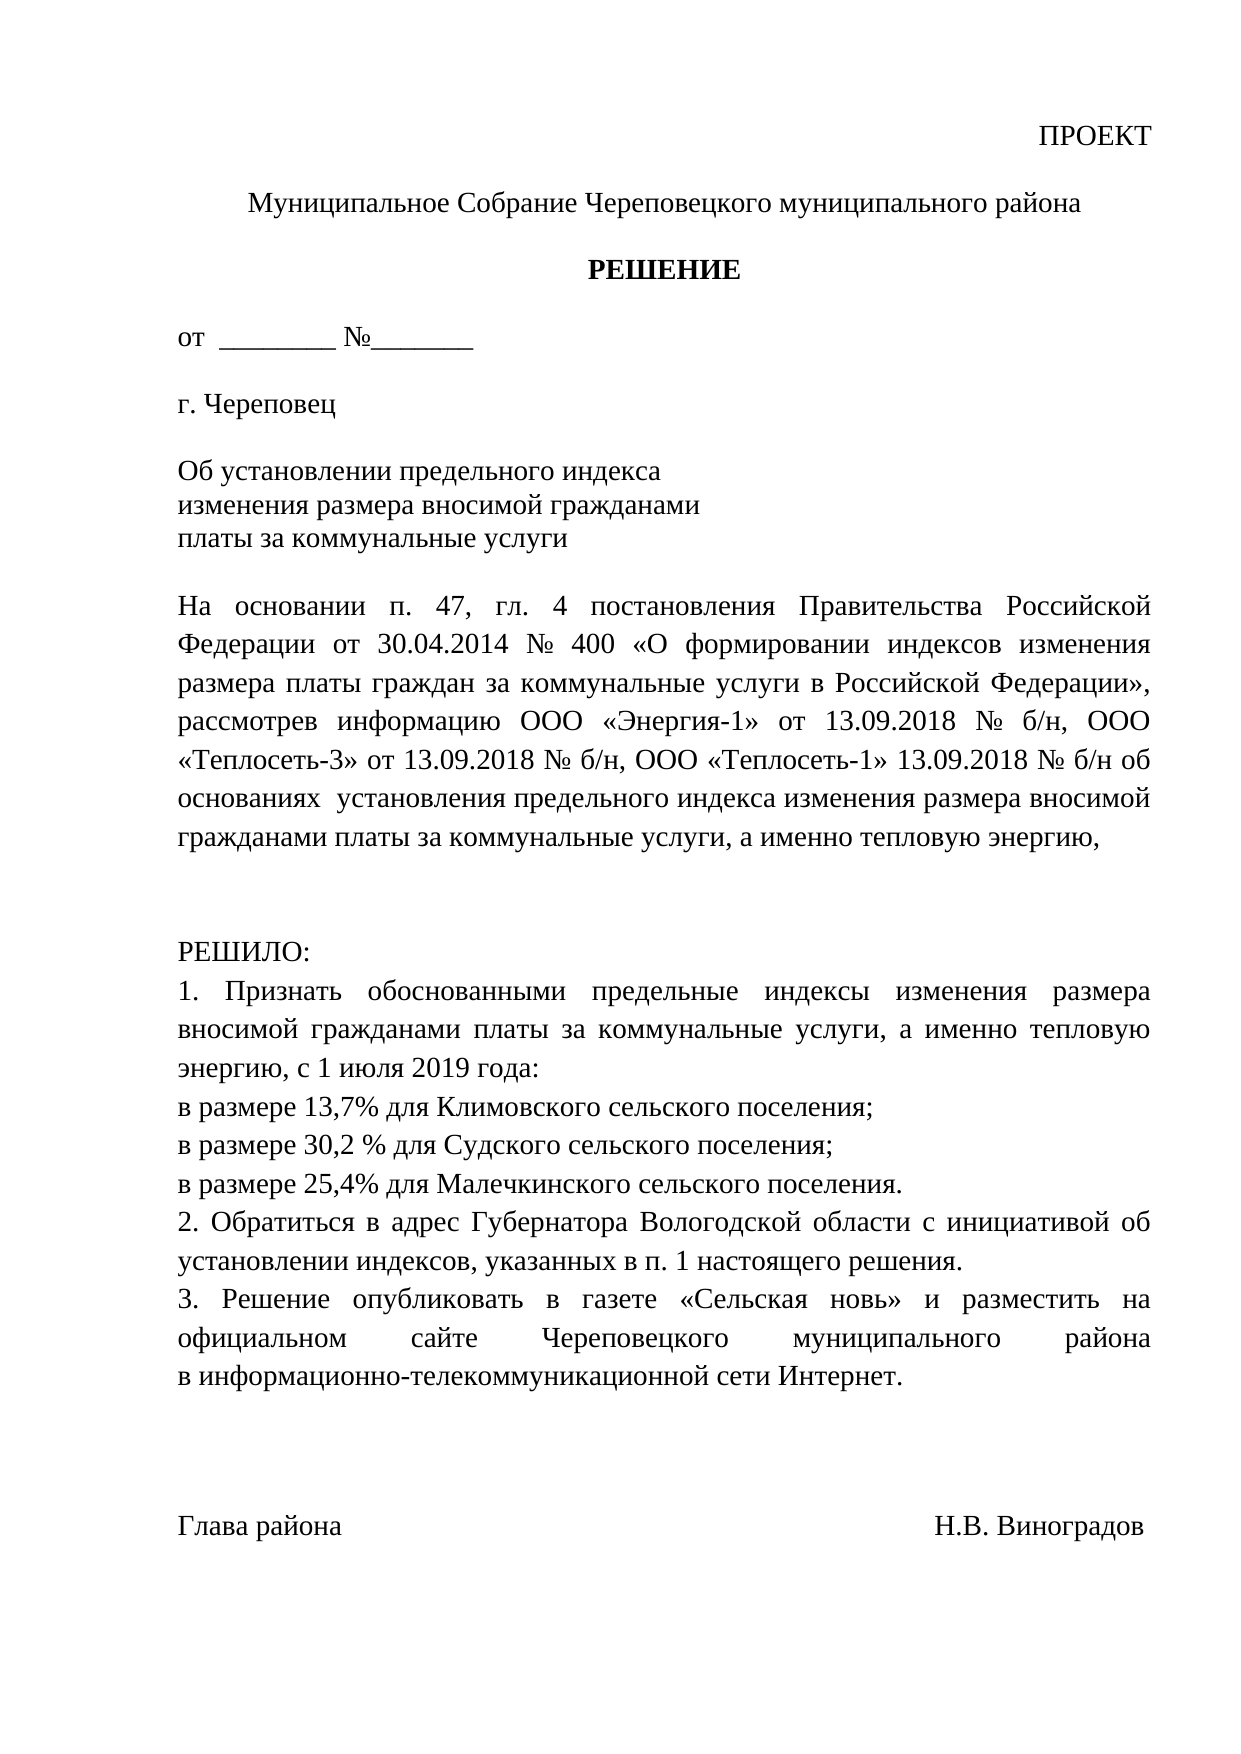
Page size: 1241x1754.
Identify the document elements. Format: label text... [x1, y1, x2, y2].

text г. Череповец [177, 386, 1152, 420]
text Глава района Н.В. Виноградов [177, 1508, 1152, 1541]
text 3. Решение опубликовать в газете «Сельская новь» и разместить на официальном сайте Череповецкого муниципального района в информационно-телекоммуникационной сети Интернет. [177, 1281, 1152, 1392]
text изменения размера вносимой гражданами [177, 487, 1152, 521]
text от ________ №_______ [177, 319, 1152, 353]
text РЕШИЛО: [177, 934, 1152, 968]
text в размере 25,4% для Малечкинского сельского поселения. [177, 1166, 1152, 1199]
text 1. Признать обоснованными предельные индексы изменения размера вносимой гражданами платы за коммунальные услуги, а именно тепловую энергию, с 1 июля 2019 года: [177, 973, 1152, 1084]
text платы за коммунальные услуги [177, 521, 1152, 554]
text На основании п. 47, гл. 4 постановления Правительства Российской Федерации от 30.04.2014 № 400 «О формировании индексов изменения размера платы граждан за коммунальные услуги в Российской Федерации», рассмотрев информацию ООО «Энергия-1» от 13.09.2018 № б/н, ООО «Теплосеть-3» от 13.09.2018 № б/н, ООО «Теплосеть-1» 13.09.2018 № б/н об основаниях установления предельного индекса изменения размера вносимой гражданами платы за коммунальные услуги, а именно тепловую энергию, [177, 588, 1152, 852]
text 2. Обратиться в адрес Губернатора Вологодской области с инициативой об установлении индексов, указанных в п. 1 настоящего решения. [177, 1204, 1152, 1276]
text в размере 13,7% для Климовского сельского поселения; [177, 1089, 1152, 1122]
text РЕШЕНИЕ [177, 252, 1152, 286]
text Об установлении предельного индекса [177, 453, 1152, 487]
text в размере 30,2 % для Судского сельского поселения; [177, 1127, 1152, 1161]
text Муниципальное Собрание Череповецкого муниципального района [177, 185, 1152, 219]
text ПРОЕКТ [177, 118, 1152, 152]
